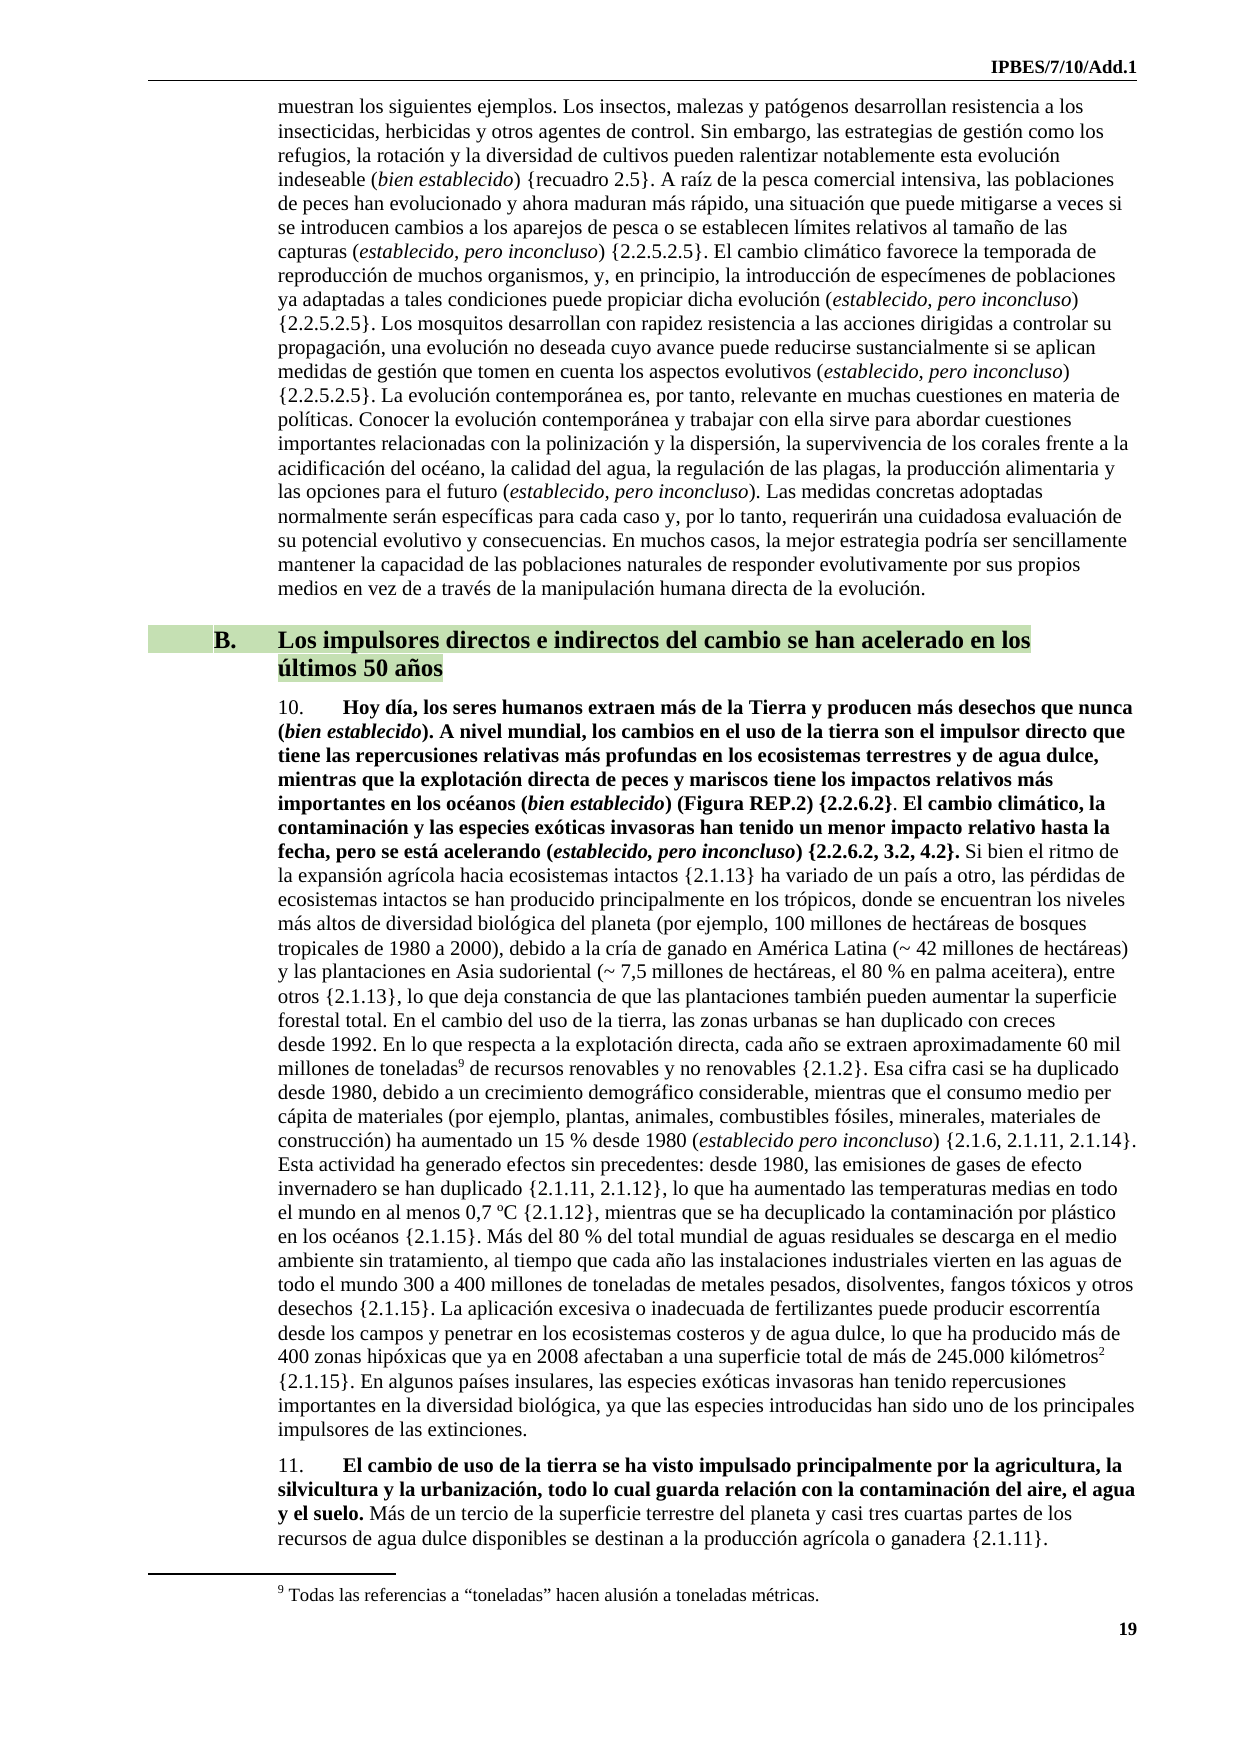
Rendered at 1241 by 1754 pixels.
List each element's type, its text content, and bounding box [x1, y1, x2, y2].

text B. Los impulsores directos e indirectos del cambio se han acelerado en los últimos 50 años [148, 625, 1107, 682]
text 10. Hoy día, los seres humanos extraen más de la Tierra y producen más desechos que nunca (bien establecido). A nivel mundial, los cambios en el uso de la tierra son el impulsor directo que tiene las repercusiones relativas más profundas en los ecosistemas terrestres y de agua dulce, mientras que la explotación directa de peces y mariscos tiene los impactos relativos más importantes en los océanos (bien establecido) (Figura REP.2) {2.2.6.2}. El cambio climático, la contaminación y las especies exóticas invasoras han tenido un menor impacto relativo hasta la fecha, pero se está acelerando (establecido, pero inconcluso) {2.2.6.2, 3.2, 4.2}. Si bien el ritmo de la expansión agrícola hacia ecosistemas intactos {2.1.13} ha variado de un país a otro, las pérdidas de ecosistemas intactos se han producido principalmente en los trópicos, donde se encuentran los niveles más altos de diversidad biológica del planeta (por ejemplo, 100 millones de hectáreas de bosques tropicales de 1980 a 2000), debido a la cría de ganado en América Latina (~ 42 millones de hectáreas) y las plantaciones en Asia sudoriental (~ 7,5 millones de hectáreas, el 80 % en palma aceitera), entre otros {2.1.13}, lo que deja constancia de que las plantaciones también pueden aumentar la superficie forestal total. En el cambio del uso de la tierra, las zonas urbanas se han duplicado con creces desde 1992. En lo que respecta a la explotación directa, cada año se extraen aproximadamente 60 mil millones de toneladas de recursos renovables y no renovables {2.1.2}. Esa cifra casi se ha duplicado desde 1980, debido a un crecimiento demográfico considerable, mientras que el consumo medio per cápita de materiales (por ejemplo, plantas, animales, combustibles fósiles, minerales, materiales de construcción) ha aumentado un 15 % desde 1980 (establecido pero inconcluso) {2.1.6, 2.1.11, 2.1.14}. Esta actividad ha generado efectos sin precedentes: desde 1980, las emisiones de gases de efecto invernadero se han duplicado {2.1.11, 2.1.12}, lo que ha aumentado las temperaturas medias en todo el mundo en al menos 0,7 ºC {2.1.12}, mientras que se ha decuplicado la contaminación por plástico en los océanos {2.1.15}. Más del 80 % del total mundial de aguas residuales se descarga en el medio ambiente sin tratamiento, al tiempo que cada año las instalaciones industriales vierten en las aguas de todo el mundo 300 a 400 millones de toneladas de metales pesados, disolventes, fangos tóxicos y otros desechos {2.1.15}. La aplicación excesiva o inadecuada de fertilizantes puede producir escorrentía desde los campos y penetrar en los ecosistemas costeros y de agua dulce, lo que ha producido más de 400 zonas hipóxicas que ya en 2008 afectaban a una superficie total de más de 245.000 kilómetros2 {2.1.15}. En algunos países insulares, las especies exóticas invasoras han tenido repercusiones importantes en la diversidad biológica, ya que las especies introducidas han sido uno de los principales impulsores de las extinciones. [278, 695, 1137, 1441]
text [278, 1453, 1137, 1549]
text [278, 94, 1137, 600]
